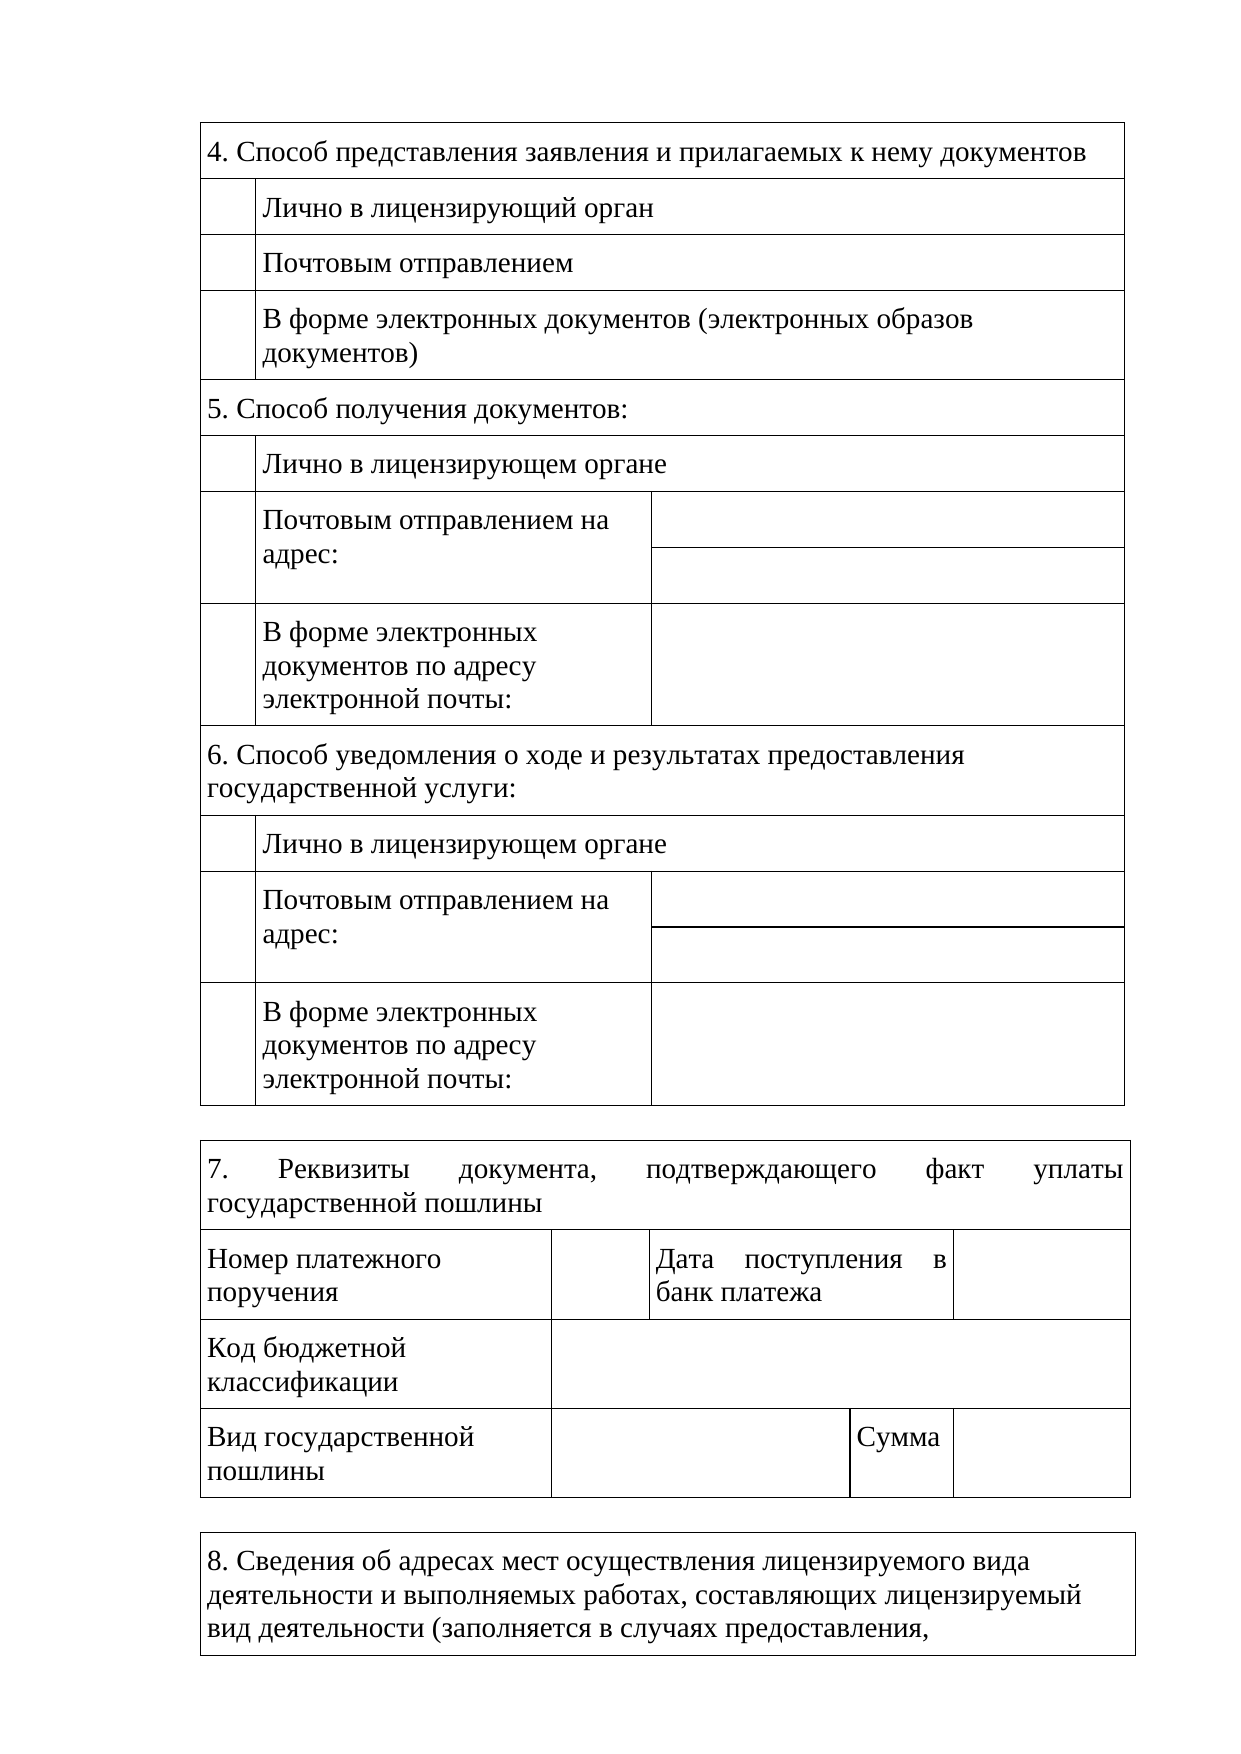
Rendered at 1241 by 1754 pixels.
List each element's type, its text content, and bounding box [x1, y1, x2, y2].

table_cell Лично в лицензирующем органе [256, 436, 1124, 491]
table_cell 6. Способ уведомления о ходе и результатах предоставления государственной услуги: [201, 726, 1124, 815]
table_cell [552, 1409, 849, 1497]
table_cell [552, 1230, 649, 1318]
table_cell Сумма [851, 1409, 953, 1497]
table_cell [201, 492, 255, 602]
table_cell Лично в лицензирующем органе [256, 816, 1124, 871]
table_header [201, 1533, 1135, 1655]
table_cell Код бюджетной классификации [201, 1320, 551, 1408]
table_cell [201, 816, 255, 871]
table_header 4. Способ представления заявления и прилагаемых к нему документов [201, 123, 1124, 178]
table_cell Почтовым отправлением на адрес: [256, 492, 651, 602]
table_cell В форме электронных документов по адресу электронной почты: [256, 604, 651, 725]
table_cell [954, 1230, 1130, 1318]
table_cell В форме электронных документов по адресу электронной почты: [256, 983, 651, 1105]
table_cell Лично в лицензирующий орган [256, 179, 1124, 234]
table_cell [201, 291, 255, 379]
table_header 7. Реквизиты документа, подтверждающего факт уплаты государственной пошлины [201, 1141, 1130, 1229]
table_cell Почтовым отправлением на адрес: [256, 872, 651, 982]
table_cell [954, 1409, 1130, 1497]
table_cell [652, 872, 1124, 926]
table_cell Дата поступления в банк платежа [650, 1230, 953, 1318]
table_cell [201, 604, 255, 725]
table_cell [201, 179, 255, 234]
table_cell [652, 604, 1124, 725]
table_cell 5. Способ получения документов: [201, 380, 1124, 435]
table_cell [201, 983, 255, 1105]
table_cell [652, 548, 1124, 602]
table_cell [652, 928, 1124, 982]
table_cell Номер платежного поручения [201, 1230, 551, 1318]
table_cell [201, 436, 255, 491]
table_cell [201, 872, 255, 982]
table_cell [201, 235, 255, 290]
table_cell [652, 983, 1124, 1105]
table_cell В форме электронных документов (электронных образов документов) [256, 291, 1124, 379]
table_cell Почтовым отправлением [256, 235, 1124, 290]
table_cell Вид государственной пошлины [201, 1409, 551, 1497]
table_cell [652, 492, 1124, 547]
table_cell [552, 1320, 1130, 1408]
